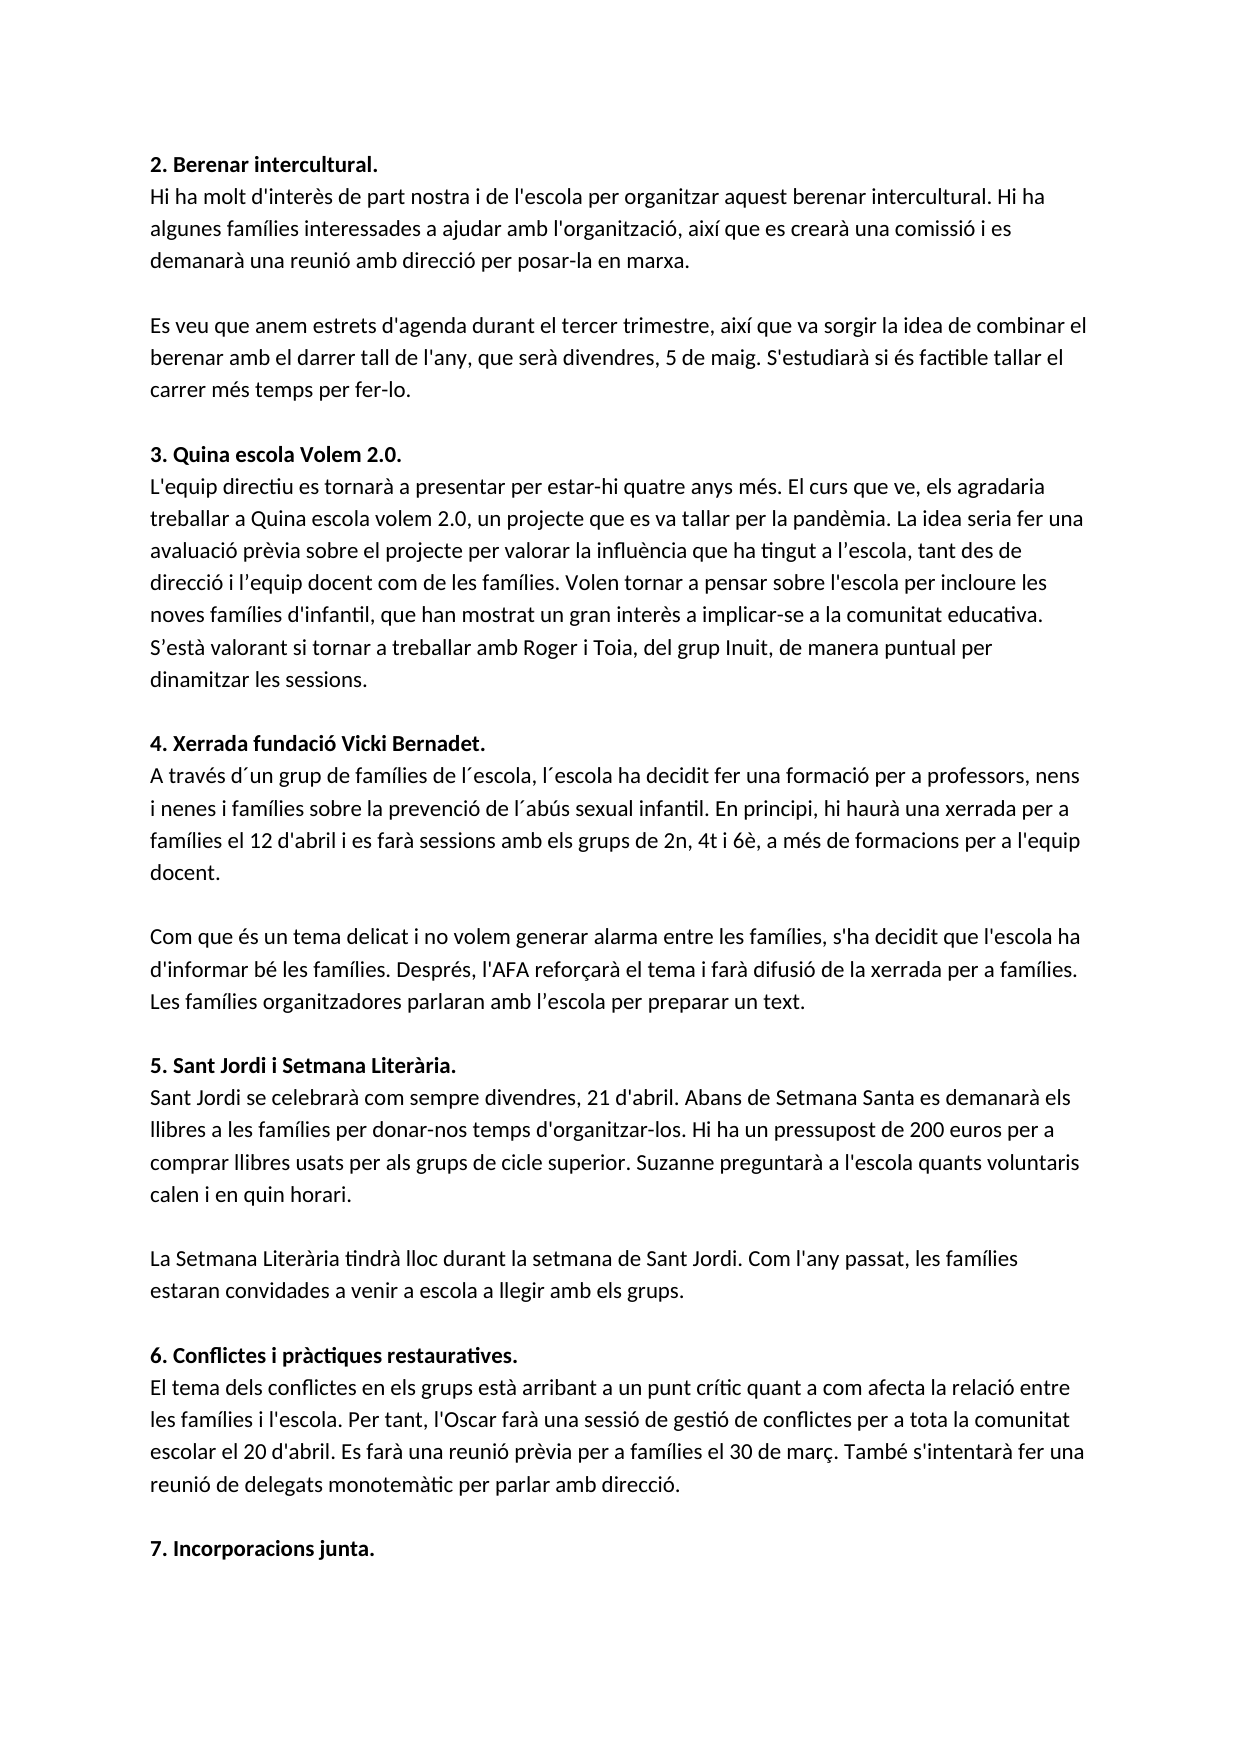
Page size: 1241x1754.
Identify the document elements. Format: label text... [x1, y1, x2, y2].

text La Setmana Literària tindrà lloc durant la setmana de Sant Jordi. Com l'any passat, les famílies estaran convidades a venir a escola a llegir amb els grups. [150, 1244, 1090, 1304]
text Es veu que anem estrets d'agenda durant el tercer trimestre, així que va sorgir la idea de combinar el berenar amb el darrer tall de l'any, que serà divendres, 5 de maig. S'estudiarà si és factible tallar el carrer més temps per fer-lo. [150, 311, 1090, 403]
text 2. Berenar intercultural. [150, 150, 1090, 178]
text L'equip directiu es tornarà a presentar per estar-hi quatre anys més. El curs que ve, els agradaria treballar a Quina escola volem 2.0, un projecte que es va tallar per la pandèmia. La idea seria fer una avaluació prèvia sobre el projecte per valorar la influència que ha tingut a l’escola, tant des de direcció i l’equip docent com de les famílies. Volen tornar a pensar sobre l'escola per incloure les noves famílies d'infantil, que han mostrat un gran interès a implicar-se a la comunitat educativa. S’està valorant si tornar a treballar amb Roger i Toia, del grup Inuit, de manera puntual per dinamitzar les sessions. [150, 472, 1090, 693]
text 3. Quina escola Volem 2.0. [150, 440, 1090, 468]
text 6. Conflictes i pràctiques restauratives. [150, 1341, 1090, 1369]
text A través d´un grup de famílies de l´escola, l´escola ha decidit fer una formació per a professors, nens i nenes i famílies sobre la prevenció de l´abús sexual infantil. En principi, hi haurà una xerrada per a famílies el 12 d'abril i es farà sessions amb els grups de 2n, 4t i 6è, a més de formacions per a l'equip docent. [150, 762, 1090, 886]
text Com que és un tema delicat i no volem generar alarma entre les famílies, s'ha decidit que l'escola ha d'informar bé les famílies. Després, l'AFA reforçarà el tema i farà difusió de la xerrada per a famílies. Les famílies organitzadores parlaran amb l’escola per preparar un text. [150, 922, 1090, 1015]
text 7. Incorporacions junta. [150, 1534, 1090, 1562]
text Hi ha molt d'interès de part nostra i de l'escola per organitzar aquest berenar intercultural. Hi ha algunes famílies interessades a ajudar amb l'organització, així que es crearà una comissió i es demanarà una reunió amb direcció per posar-la en marxa. [150, 182, 1090, 274]
text 4. Xerrada fundació Vicki Bernadet. [150, 729, 1090, 757]
text Sant Jordi se celebrarà com sempre divendres, 21 d'abril. Abans de Setmana Santa es demanarà els llibres a les famílies per donar-nos temps d'organitzar-los. Hi ha un pressupost de 200 euros per a comprar llibres usats per als grups de cicle superior. Suzanne preguntarà a l'escola quants voluntaris calen i en quin horari. [150, 1083, 1090, 1208]
text El tema dels conflictes en els grups està arribant a un punt crític quant a com afecta la relació entre les famílies i l'escola. Per tant, l'Oscar farà una sessió de gestió de conflictes per a tota la comunitat escolar el 20 d'abril. Es farà una reunió prèvia per a famílies el 30 de març. També s'intentarà fer una reunió de delegats monotemàtic per parlar amb direcció. [150, 1373, 1090, 1498]
text 5. Sant Jordi i Setmana Literària. [150, 1051, 1090, 1079]
